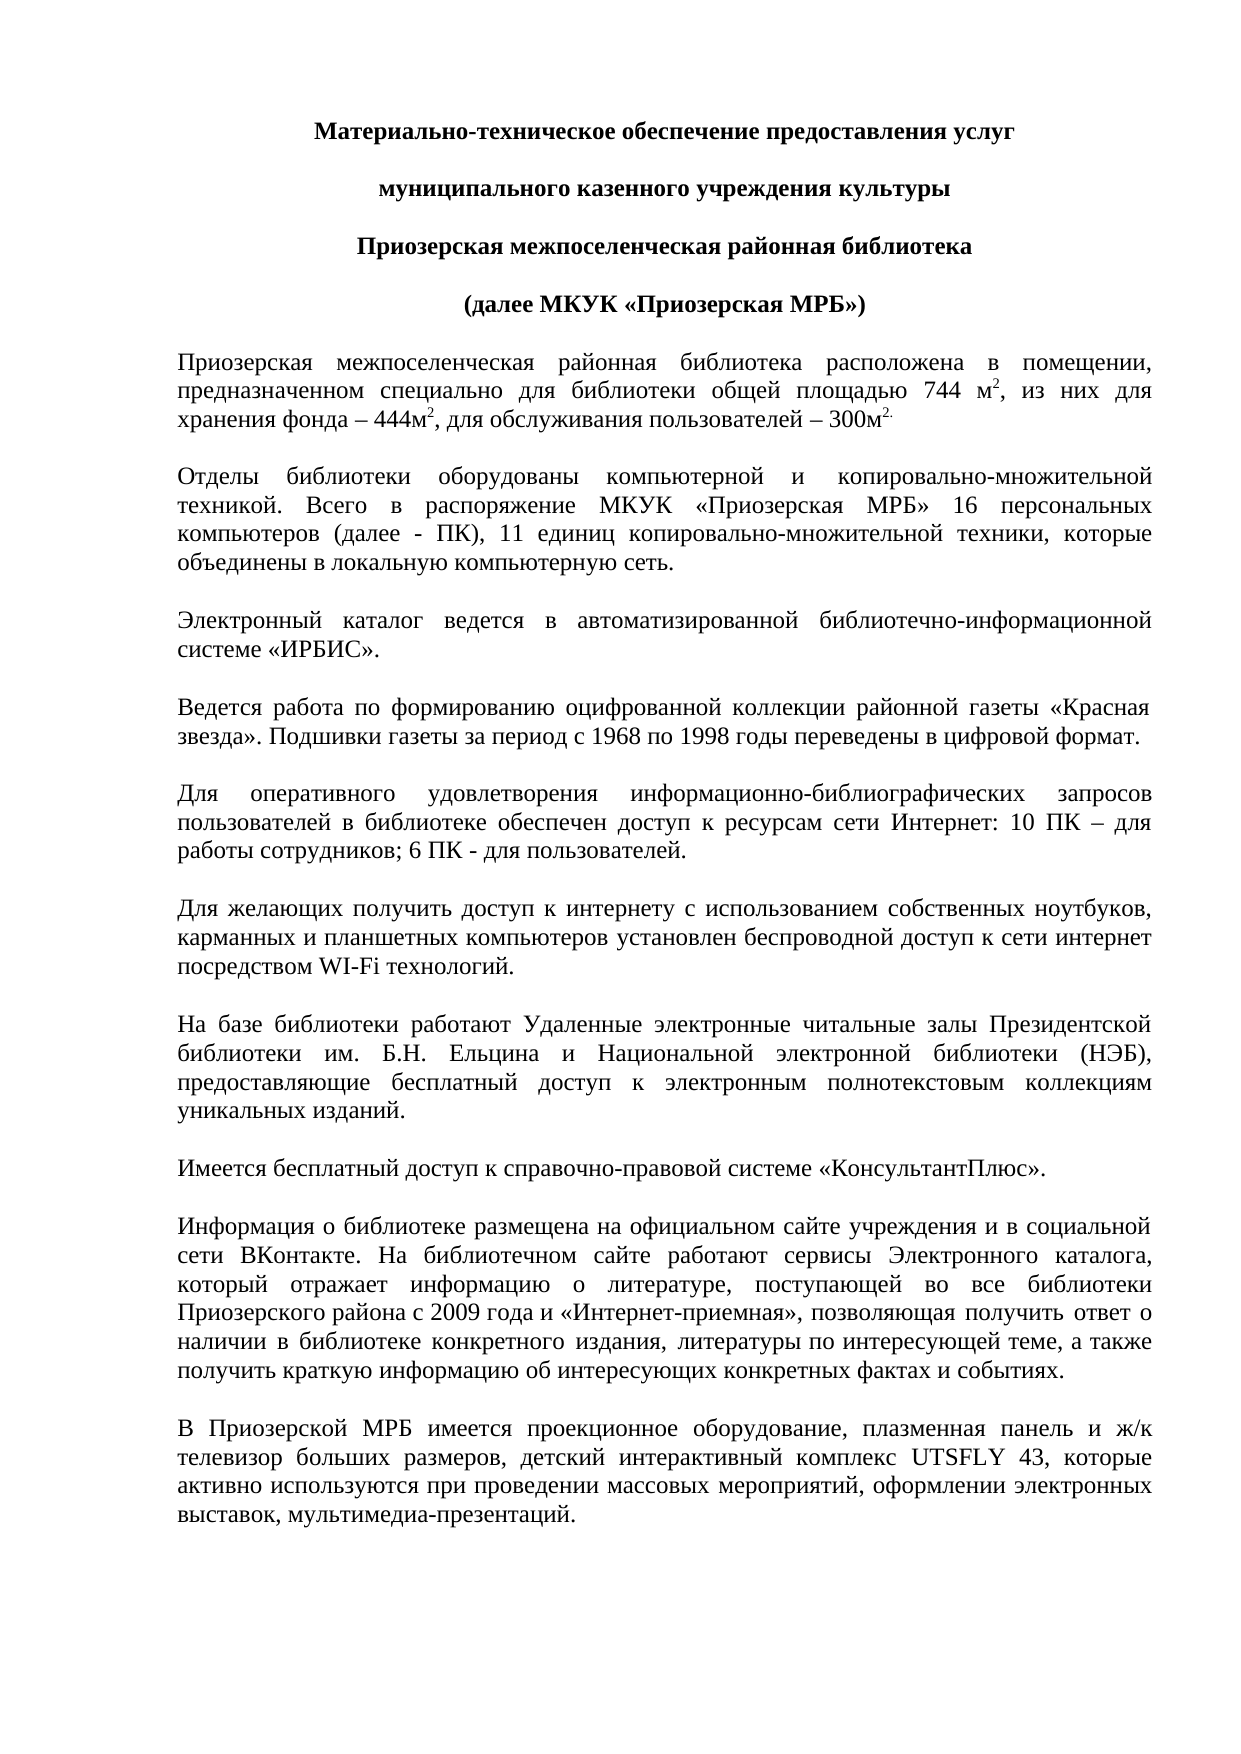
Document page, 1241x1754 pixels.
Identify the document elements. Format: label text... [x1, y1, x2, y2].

title Материально-техническое обеспечение предоставления услуг муниципального казенного учреждения культуры [313, 116, 1015, 202]
text Ведется работа по формированию оцифрованной коллекции районной газеты «Красная звезда». Подшивки газеты за период с 1968 по 1998 годы переведены в цифровой формат. [177, 692, 1151, 749]
text Информация о библиотеке размещена на официальном сайте учреждения и в социальной сети ВКонтакте. На библиотечном сайте работают сервисы Электронного каталога, который отражает информацию о литературе, поступающей во все библиотеки Приозерского района с 2009 года и «Интернет-приемная», позволяющая получить ответ о наличии в библиотеке конкретного издания, литературы по интересующей теме, а также получить краткую информацию об интересующих конкретных фактах и событиях. [177, 1211, 1152, 1384]
text Имеется бесплатный доступ к справочно-правовой системе «КонсультантПлюс». [177, 1153, 1163, 1182]
text Для желающих получить доступ к интернету с использованием собственных ноутбуков, карманных и планшетных компьютеров установлен беспроводной доступ к сети интернет посредством WI-Fi технологий. [177, 893, 1152, 980]
title Приозерская межпоселенческая районная библиотека (далее МКУК «Приозерская МРБ») [357, 231, 973, 318]
text На базе библиотеки работают Удаленные электронные читальные залы Президентской библиотеки им. Б.Н. Ельцина и Национальной электронной библиотеки (НЭБ), предоставляющие бесплатный доступ к электронным полнотекстовым коллекциям уникальных изданий. [177, 1009, 1152, 1124]
text Приозерская межпоселенческая районная библиотека расположена в помещении, предназначенном специально для библиотеки общей площадью 744 м2, из них для хранения фонда – 444м2, для обслуживания пользователей – 300м2. [177, 347, 1152, 433]
text В Приозерской МРБ имеется проекционное оборудование, плазменная панель и ж/к телевизор больших размеров, детский интерактивный комплекс UTSFLY 43, которые активно используются при проведении массовых мероприятий, оформлении электронных выставок, мультимедиа-презентаций. [177, 1413, 1152, 1528]
text Отделы библиотеки оборудованы компьютерной и копировально-множительной техникой. Всего в распоряжение МКУК «Приозерская МРБ» 16 персональных компьютеров (далее - ПК), 11 единиц копировально-множительной техники, которые объединены в локальную компьютерную сеть. [177, 461, 1153, 576]
text Для оперативного удовлетворения информационно-библиографических запросов пользователей в библиотеке обеспечен доступ к ресурсам сети Интернет: 10 ПК – для работы сотрудников; 6 ПК - для пользователей. [177, 778, 1152, 864]
text Электронный каталог ведется в автоматизированной библиотечно-информационной системе «ИРБИС». [177, 606, 1152, 663]
